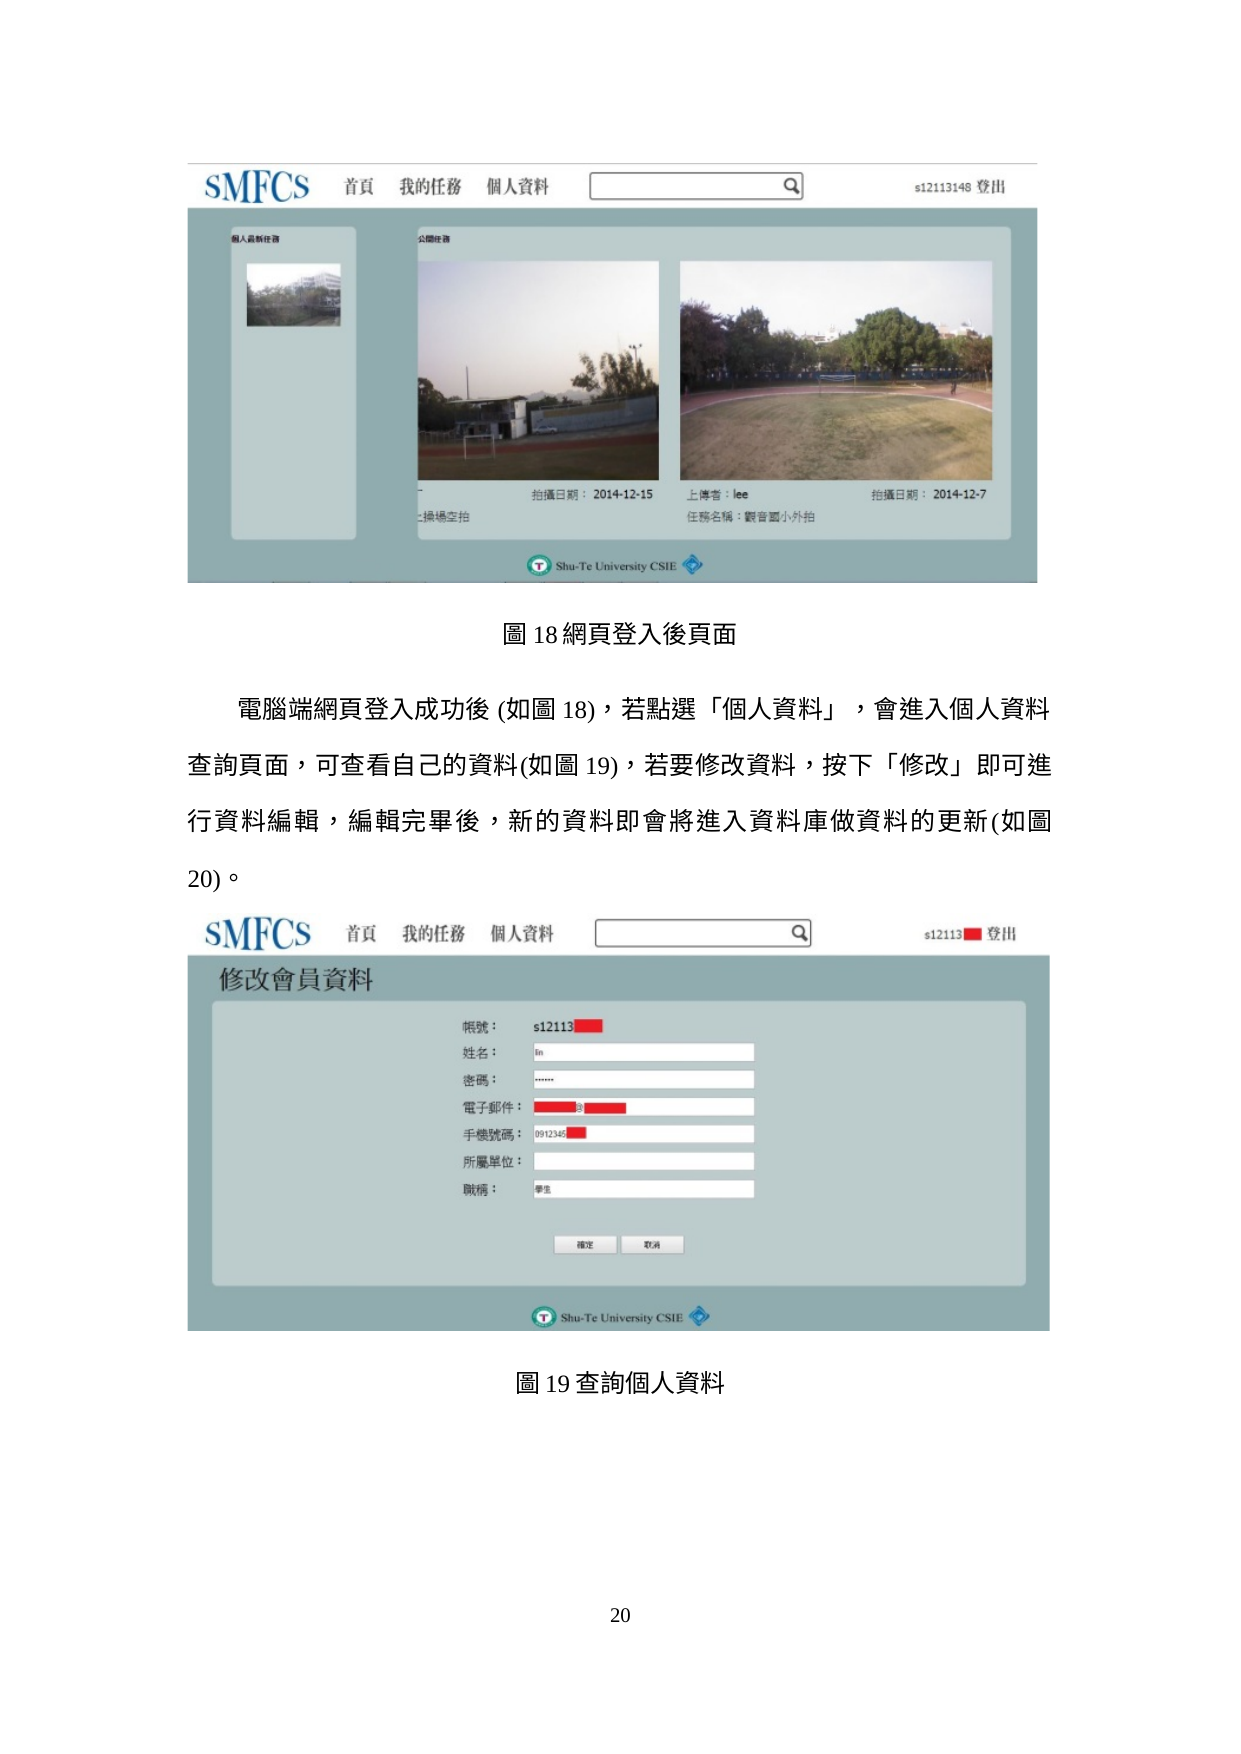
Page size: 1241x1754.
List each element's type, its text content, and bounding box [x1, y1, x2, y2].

text 電腦端網頁登入成功後 (如圖18)，若點選「個人資料」，會進入個人資料查詢頁面，可查看自己的資料(如圖19)，若要修改資料，按下「修改」即可進行資料編輯，編輯完畢後，新的資料即會將進入資料庫做資料的更新(如圖20)。 [187, 689, 1053, 895]
picture [187, 163, 1038, 583]
picture [187, 913, 1050, 1331]
text 圖18網頁登入後頁面 [187, 614, 1053, 651]
text 圖19 查詢個人資料 [187, 1363, 1053, 1401]
